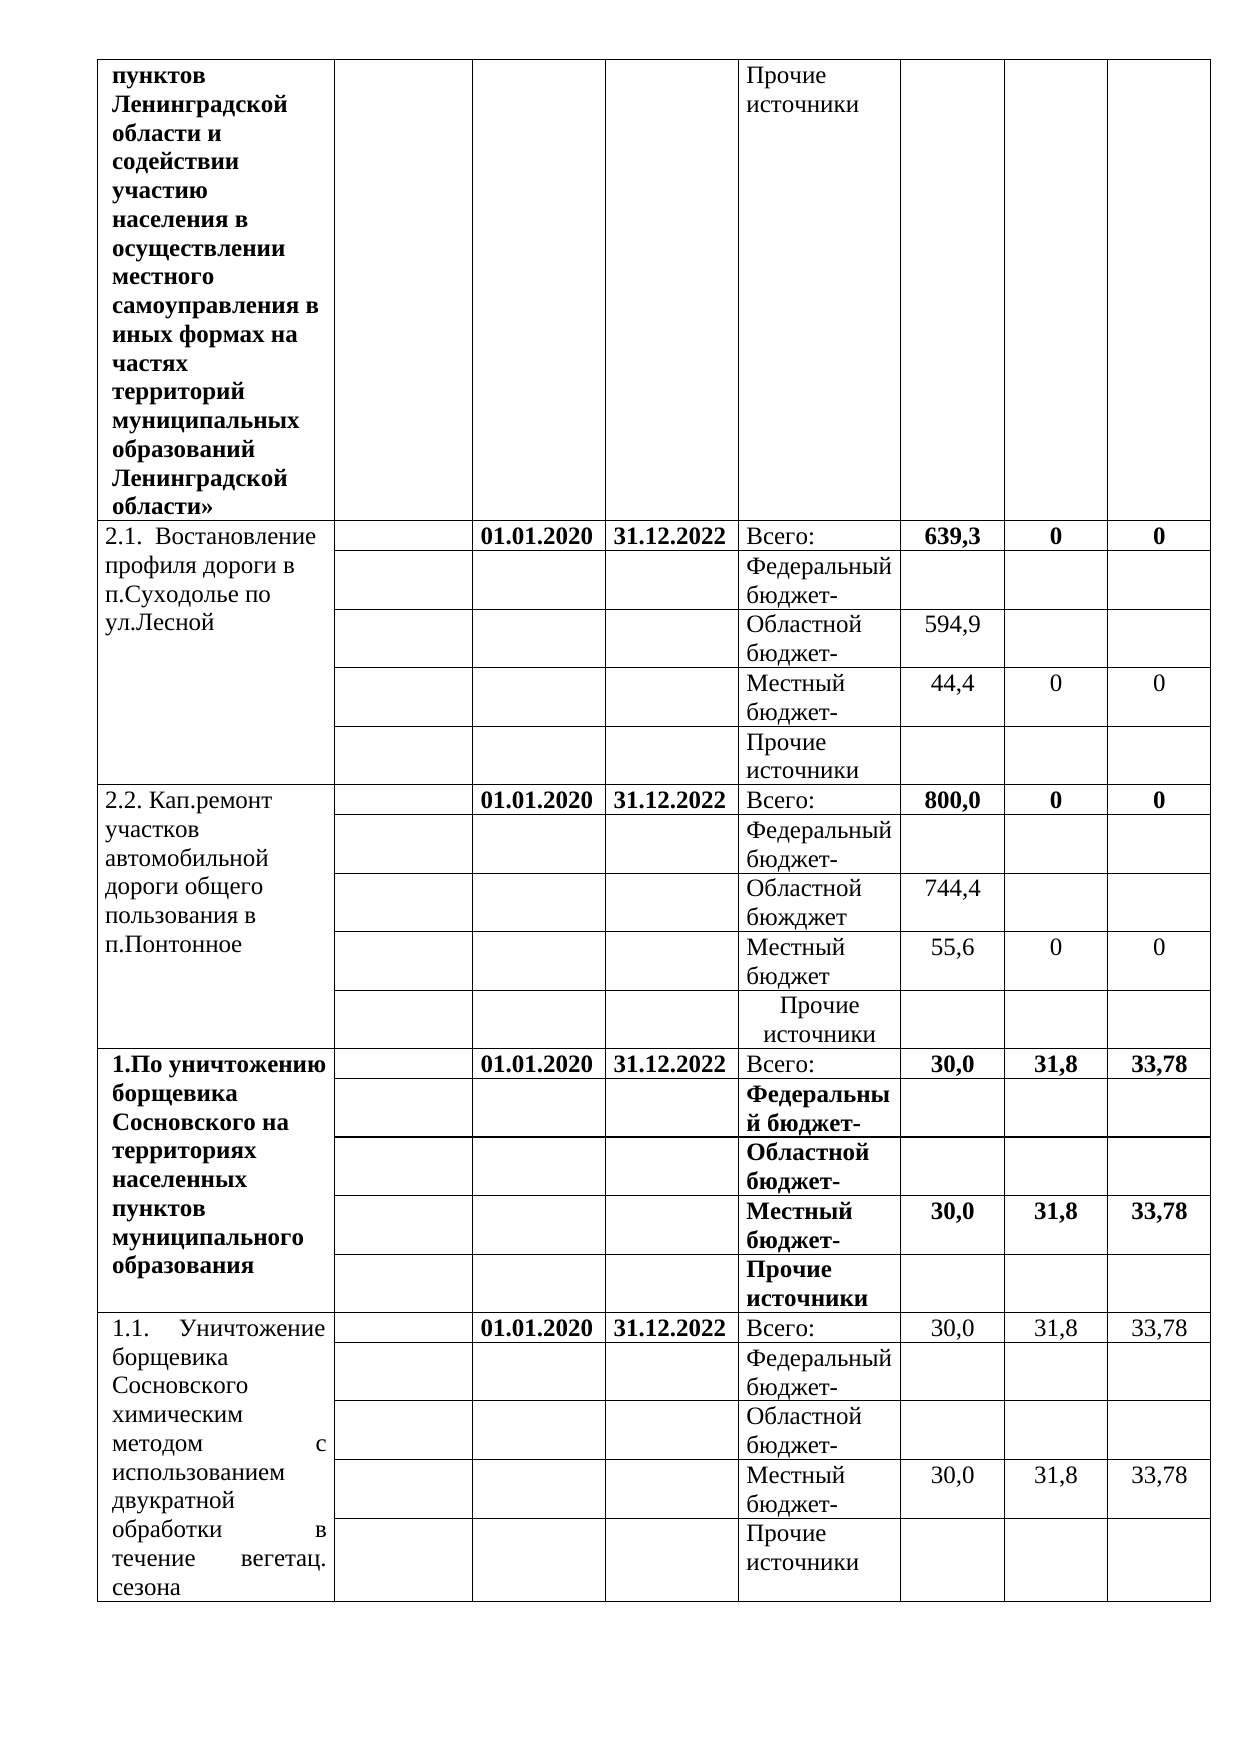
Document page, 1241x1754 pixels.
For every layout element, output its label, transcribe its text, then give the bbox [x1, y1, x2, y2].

table_cell [606, 1343, 738, 1400]
table_cell [901, 991, 1004, 1048]
table_cell [335, 1343, 472, 1400]
table_cell Областной бюджет- [739, 610, 900, 667]
table_cell Областной бюджет- [739, 1401, 900, 1459]
table_cell 33,78 [1108, 1049, 1210, 1078]
table_cell [335, 551, 472, 608]
table_cell [901, 1343, 1004, 1400]
table_cell [901, 1079, 1004, 1136]
table_cell [473, 610, 605, 667]
table_cell [335, 932, 472, 989]
table_cell Областной бюджет- [739, 1138, 900, 1195]
table_cell [606, 1460, 738, 1517]
table_cell [1108, 874, 1210, 931]
table_cell [1108, 551, 1210, 608]
table_cell [901, 1401, 1004, 1459]
table_cell [473, 60, 605, 520]
table_cell [473, 668, 605, 726]
table_cell [335, 727, 472, 784]
table_cell [473, 1079, 605, 1136]
table_cell Всего: [739, 1313, 900, 1342]
table_cell Областной бюжджет [739, 874, 900, 931]
table_cell 0 [1005, 785, 1107, 814]
table_cell 31,8 [1005, 1313, 1107, 1342]
table_cell [473, 551, 605, 608]
table_cell [901, 551, 1004, 608]
table_cell [335, 1460, 472, 1517]
table_cell 2.2. Кап.ремонт участков автомобильной дороги общего пользования в п.Понтонное [98, 785, 334, 1048]
table_cell [473, 1519, 605, 1601]
table_cell 744,4 [901, 874, 1004, 931]
table_cell Местный бюджет- [739, 1460, 900, 1517]
table_cell [1108, 727, 1210, 784]
table_cell Прочие источники [739, 991, 900, 1048]
table_cell [606, 932, 738, 989]
table_cell 31,8 [1005, 1460, 1107, 1517]
table_cell 31,8 [1005, 1196, 1107, 1253]
table_cell [1108, 1138, 1210, 1195]
table_cell 1.По уничтожению борщевика Сосновского на территориях населенных пунктов муниципального образования [98, 1049, 334, 1312]
table_cell [335, 1255, 472, 1312]
table_cell 0 [1108, 785, 1210, 814]
table_cell [473, 727, 605, 784]
table_cell 33,78 [1108, 1196, 1210, 1253]
table_cell Федеральный бюджет- [739, 1079, 900, 1136]
table_cell [1005, 610, 1107, 667]
table_cell [606, 551, 738, 608]
table_cell 0 [1005, 668, 1107, 726]
table_cell [1108, 1255, 1210, 1312]
table_cell 0 [1108, 668, 1210, 726]
table_cell [335, 785, 472, 814]
table_cell 31.12.2022 [606, 1313, 738, 1342]
table_cell [606, 668, 738, 726]
table_cell 30,0 [901, 1313, 1004, 1342]
table_cell [335, 60, 472, 520]
table_cell 30,0 [901, 1049, 1004, 1078]
table_cell Федеральный бюджет- [739, 551, 900, 608]
table_cell [901, 1519, 1004, 1601]
table_cell 31,8 [1005, 1049, 1107, 1078]
table_cell [1005, 60, 1107, 520]
table_cell [1108, 1343, 1210, 1400]
table_cell [1005, 815, 1107, 872]
table_cell [606, 1196, 738, 1253]
table_cell [335, 815, 472, 872]
table_cell 639,3 [901, 521, 1004, 550]
table_cell Уничтожение борщевика Сосновского химическим методом с использованием двукратной обработки в течение вегетац. сезона [98, 1313, 334, 1601]
table_cell [606, 1401, 738, 1459]
table_cell 31.12.2022 [606, 521, 738, 550]
table_cell [1108, 610, 1210, 667]
table_cell [606, 815, 738, 872]
table_cell Федеральный бюджет- [739, 815, 900, 872]
table_cell [1108, 1519, 1210, 1601]
table_cell Федеральный бюджет- [739, 1343, 900, 1400]
table_cell 0 [1108, 932, 1210, 989]
table_cell Прочие источники [739, 1519, 900, 1601]
table_cell 30,0 [901, 1196, 1004, 1253]
table_cell [473, 1196, 605, 1253]
table_cell [606, 610, 738, 667]
table_cell 0 [1005, 521, 1107, 550]
table_cell [606, 60, 738, 520]
table_cell [901, 60, 1004, 520]
table_cell [901, 727, 1004, 784]
table_cell Всего: [739, 521, 900, 550]
table_cell [335, 610, 472, 667]
table_cell Местный бюджет [739, 932, 900, 989]
table_cell 01.01.2020 [473, 785, 605, 814]
table_cell [606, 991, 738, 1048]
table_cell [335, 874, 472, 931]
table_cell 800,0 [901, 785, 1004, 814]
table_cell Местный бюджет- [739, 668, 900, 726]
table_cell [1005, 1255, 1107, 1312]
table_cell 30,0 [901, 1460, 1004, 1517]
table_cell [901, 1138, 1004, 1195]
table_cell [901, 1255, 1004, 1312]
table_cell [473, 1401, 605, 1459]
table_cell [1108, 60, 1210, 520]
table_cell [606, 1519, 738, 1601]
table_cell [335, 1196, 472, 1253]
table_cell [473, 815, 605, 872]
table_cell [1005, 874, 1107, 931]
table_cell [335, 991, 472, 1048]
table_cell [901, 815, 1004, 872]
table_cell [1005, 551, 1107, 608]
table_cell [1005, 1401, 1107, 1459]
table_cell 01.01.2020 [473, 1049, 605, 1078]
table_cell [335, 1138, 472, 1195]
table_cell [473, 1460, 605, 1517]
table_cell [473, 1255, 605, 1312]
table_cell [1005, 1519, 1107, 1601]
table_cell [606, 1079, 738, 1136]
table_cell 01.01.2020 [473, 1313, 605, 1342]
table_cell Всего: [739, 785, 900, 814]
table_cell [473, 991, 605, 1048]
table_cell [473, 932, 605, 989]
table_cell [1005, 991, 1107, 1048]
table_cell 31.12.2022 [606, 785, 738, 814]
table_cell 33,78 [1108, 1313, 1210, 1342]
table_cell [1005, 1138, 1107, 1195]
table_cell 0 [1108, 521, 1210, 550]
table_cell [1005, 727, 1107, 784]
table_cell 33,78 [1108, 1460, 1210, 1517]
table_cell [606, 874, 738, 931]
table_cell [335, 1049, 472, 1078]
table_cell 44,4 [901, 668, 1004, 726]
table_cell [335, 1401, 472, 1459]
table_cell [335, 1519, 472, 1601]
table_cell [606, 1255, 738, 1312]
table_cell 2.1. Востановление профиля дороги в п.Суходолье по ул.Лесной [98, 521, 334, 784]
table_cell [1108, 815, 1210, 872]
table_cell [473, 1343, 605, 1400]
table_cell [473, 874, 605, 931]
table_cell Прочие источники [739, 60, 900, 520]
table_cell [1108, 1079, 1210, 1136]
table_cell 31.12.2022 [606, 1049, 738, 1078]
table_cell [335, 1313, 472, 1342]
table_cell 0 [1005, 932, 1107, 989]
table_cell [606, 727, 738, 784]
table_cell [335, 1079, 472, 1136]
table_cell Всего: [739, 1049, 900, 1078]
table_cell [1108, 1401, 1210, 1459]
table_cell [335, 668, 472, 726]
table_cell [1108, 991, 1210, 1048]
table_cell [1005, 1343, 1107, 1400]
table_cell Прочие источники [739, 727, 900, 784]
table_cell 55,6 [901, 932, 1004, 989]
table_cell [473, 1138, 605, 1195]
table_cell 594,9 [901, 610, 1004, 667]
table_cell Прочие источники [739, 1255, 900, 1312]
table_cell [1005, 1079, 1107, 1136]
table_cell Местный бюджет- [739, 1196, 900, 1253]
table_cell 01.01.2020 [473, 521, 605, 550]
table_cell [606, 1138, 738, 1195]
table_cell [335, 521, 472, 550]
